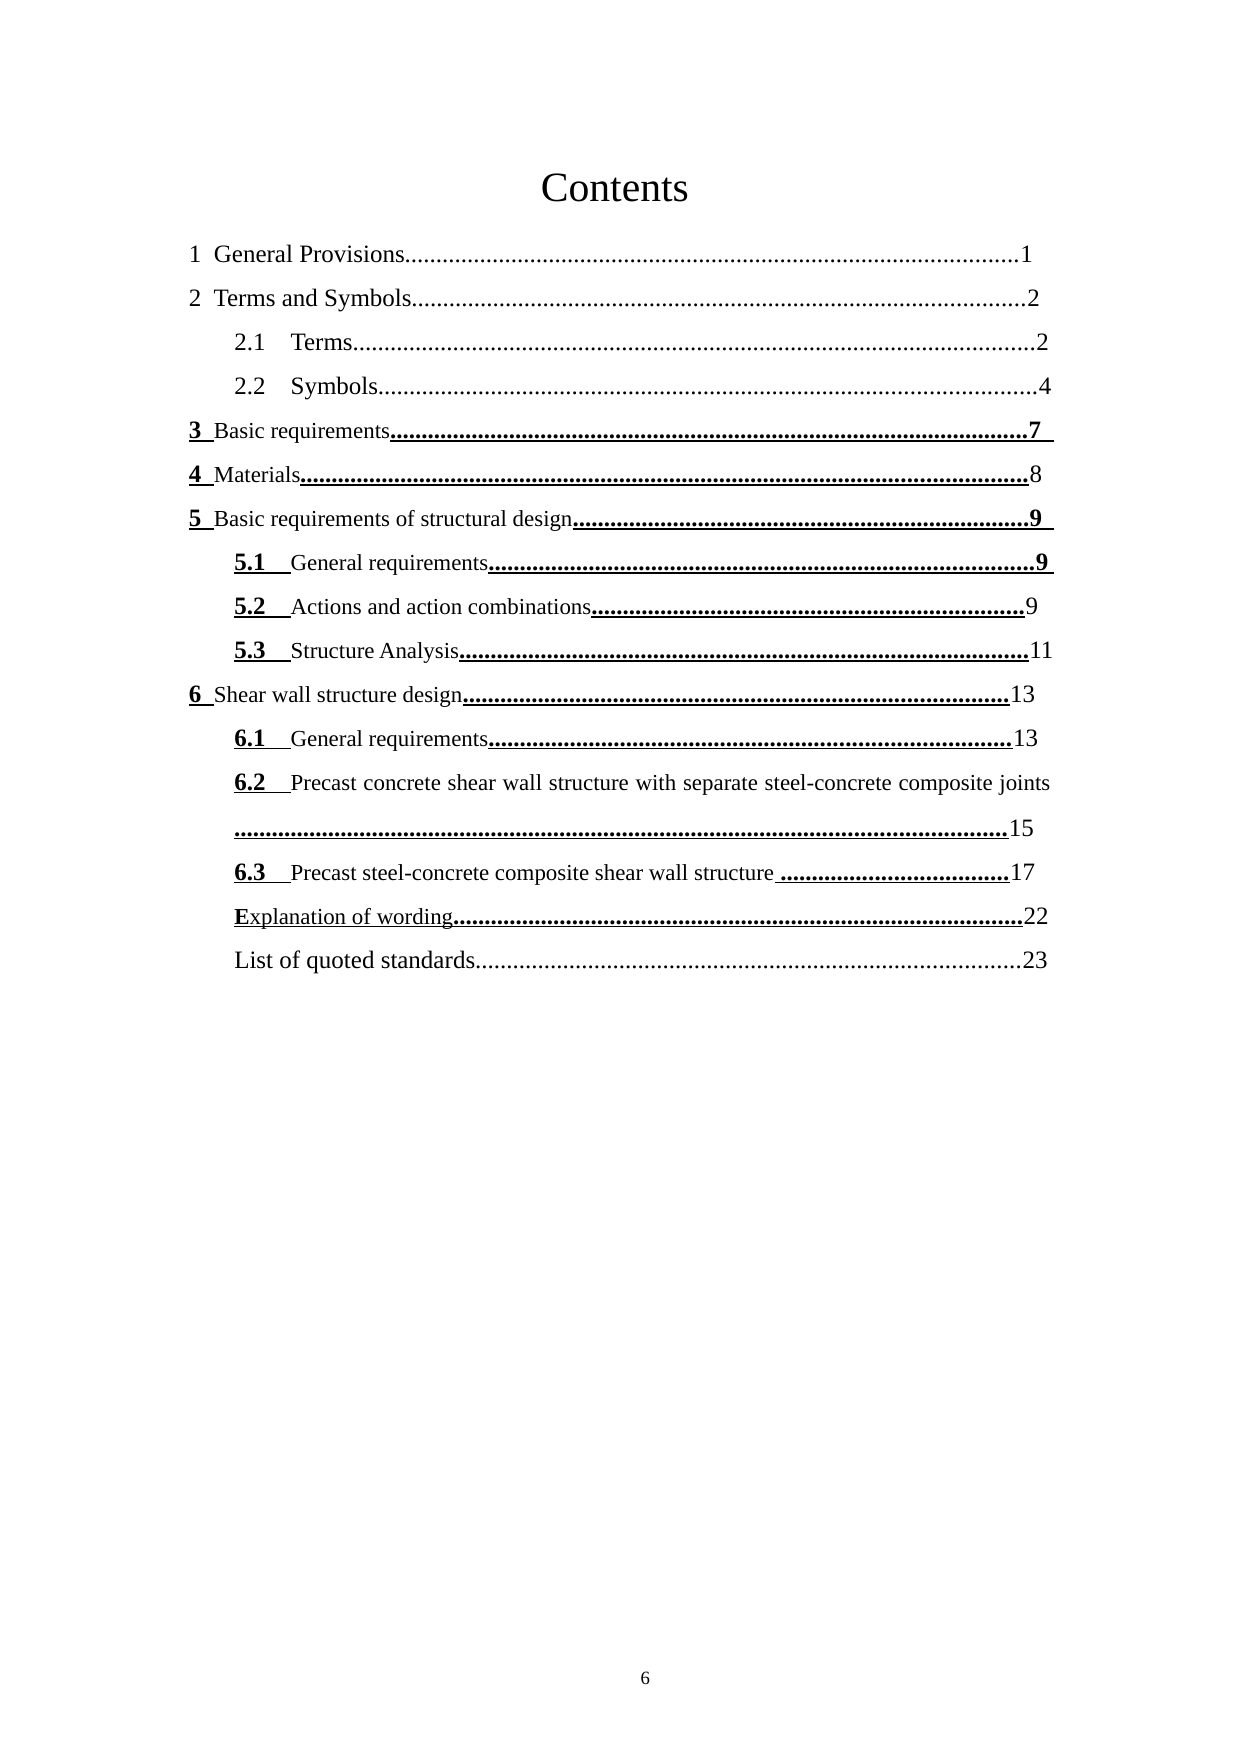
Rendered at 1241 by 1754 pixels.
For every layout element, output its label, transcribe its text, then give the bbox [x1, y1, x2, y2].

text Contents [189, 151, 1052, 222]
text 4 Materials 8 [189, 456, 1052, 491]
text 5.2 Actions and action combinations 9 [234, 588, 1052, 623]
text 5.1 General requirements 9 [234, 544, 1052, 579]
text 5.3 Structure Analysis 11 [234, 632, 1052, 667]
text List of quoted standards 23 [234, 942, 1052, 977]
text 3 Basic requirements 7 [189, 412, 1052, 447]
text Explanation of wording 22 [234, 898, 1052, 933]
text 2 Terms and Symbols 2 [189, 280, 1052, 316]
text 6.3 Precast steel-concrete composite shear wall structure 17 [234, 854, 1052, 889]
text 2.2 Symbols 4 [234, 368, 1052, 403]
text 2.1 Terms 2 [234, 324, 1052, 359]
text 1 General Provisions 1 [189, 236, 1052, 272]
text 6.2 Precast concrete shear wall structure with separate steel-concrete composite joints 15 [234, 764, 1052, 845]
text 5 Basic requirements of structural design 9 [189, 500, 1052, 535]
text 6.1 General requirements 13 [234, 720, 1052, 755]
text 6 Shear wall structure design 13 [189, 676, 1052, 711]
